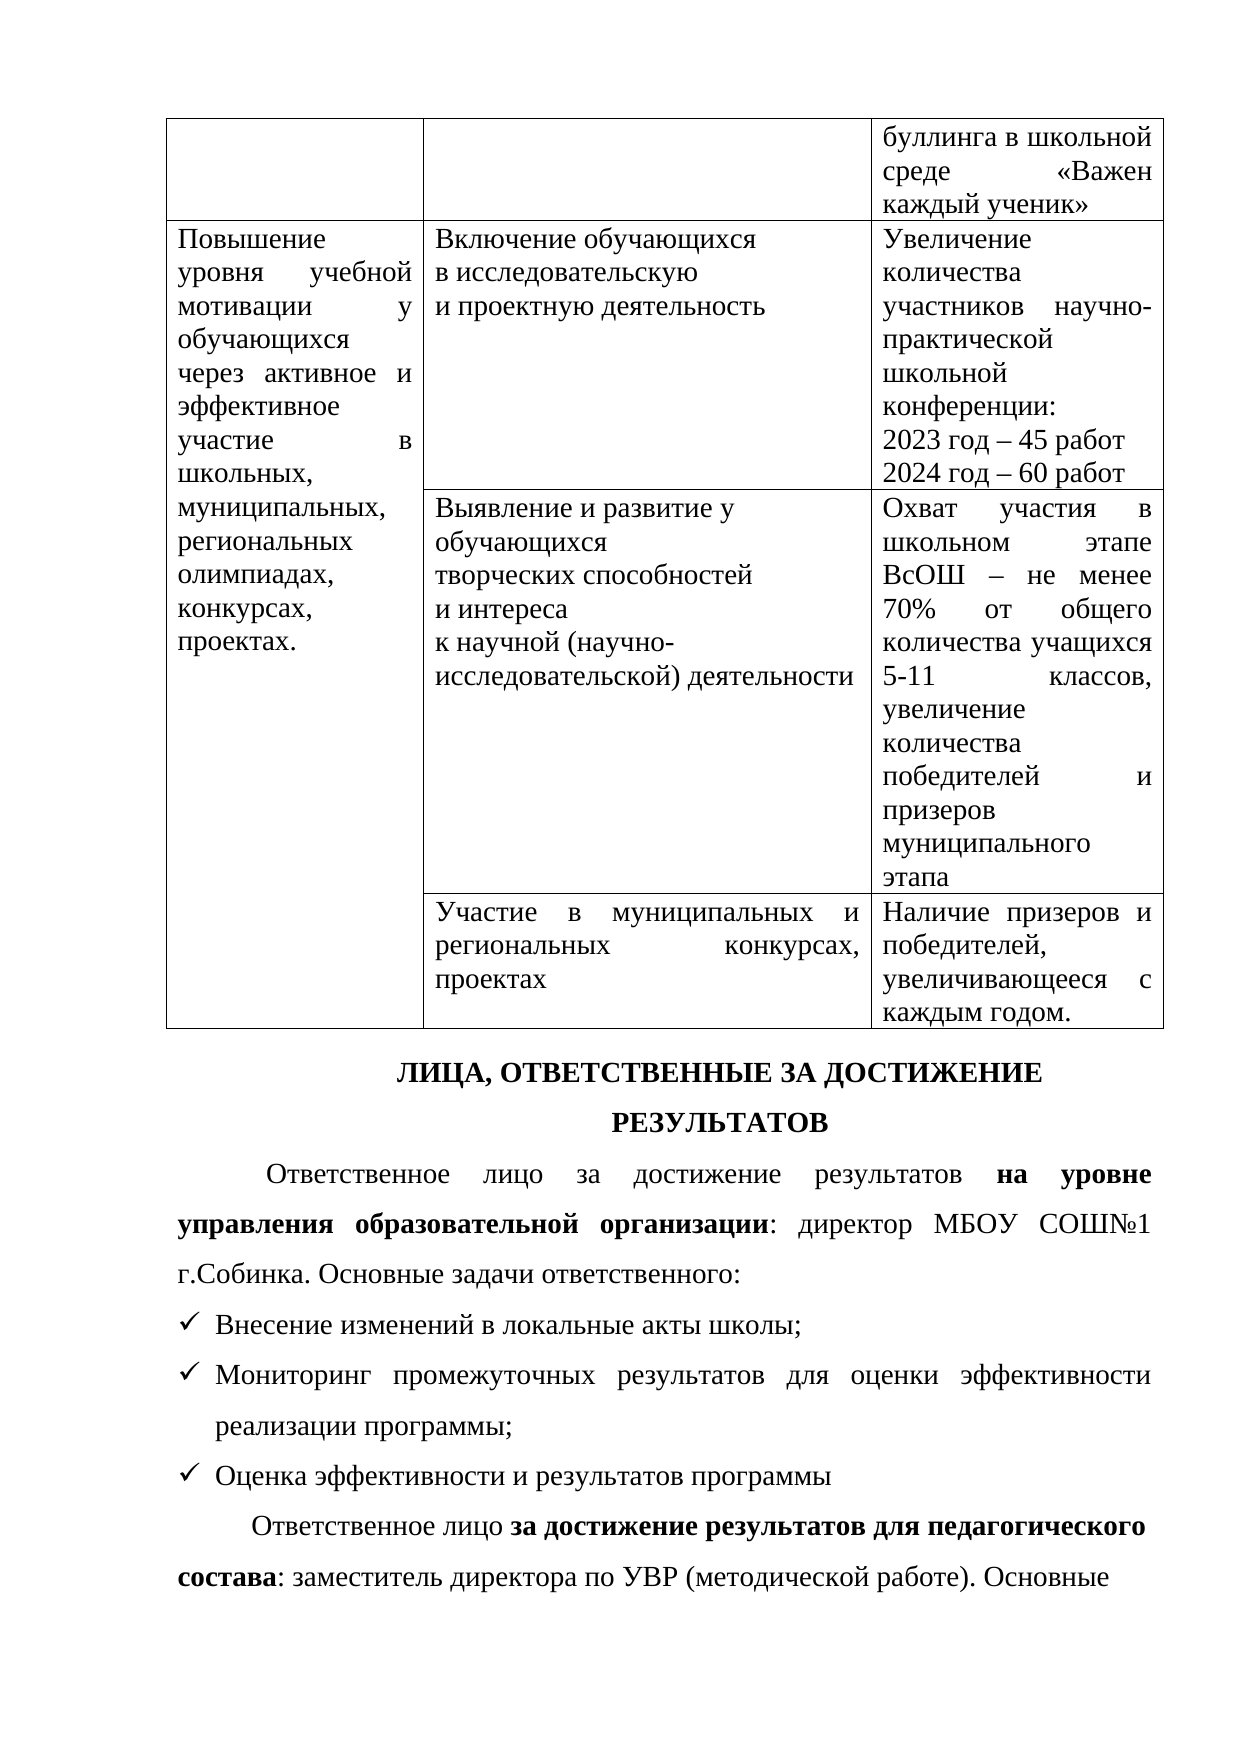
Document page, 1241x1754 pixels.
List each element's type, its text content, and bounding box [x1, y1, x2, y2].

table_cell Охват участия в школьном этапе ВсОШ – не менее 70% от общего количества учащихся 5-11 классов, увеличение количества победителей и призеров муниципального этапа [872, 490, 1163, 893]
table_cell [424, 119, 871, 220]
table_cell Выявление и развитие у обучающихся творческих способностей и интереса к научной (научно-исследовательской) деятельности [424, 490, 871, 893]
list Оценка эффективности и результатов программы [177, 1458, 1152, 1492]
table_cell Участие в муниципальных и региональных конкурсах, проектах [424, 894, 871, 1028]
text Ответственное лицо за достижение результатов на уровне управления образовательной организации: директор МБОУ СОШ№1 г.Собинка. Основные задачи ответственного: [177, 1156, 1152, 1290]
table_cell Увеличение количества участников научно-практической школьной конференции: 2023 год – 45 работ 2024 год – 60 работ [872, 221, 1163, 489]
list Мониторинг промежуточных результатов для оценки эффективности реализации программы; [177, 1357, 1152, 1441]
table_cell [872, 119, 1163, 220]
list Внесение изменений в локальные акты школы; [177, 1307, 1152, 1341]
table_cell Включение обучающихся в исследовательскую и проектную деятельность [424, 221, 871, 489]
subtitle ЛИЦА, ОТВЕТСТВЕННЫЕ ЗА ДОСТИЖЕНИЕ РЕЗУЛЬТАТОВ [288, 1055, 1152, 1139]
table_cell Повышение уровня учебной мотивации у обучающихся через активное и эффективное участие в школьных, муниципальных, региональных олимпиадах, конкурсах, проектах. [167, 221, 423, 1028]
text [177, 1508, 1152, 1592]
table_cell Наличие призеров и победителей, увеличивающееся с каждым годом. [872, 894, 1163, 1028]
